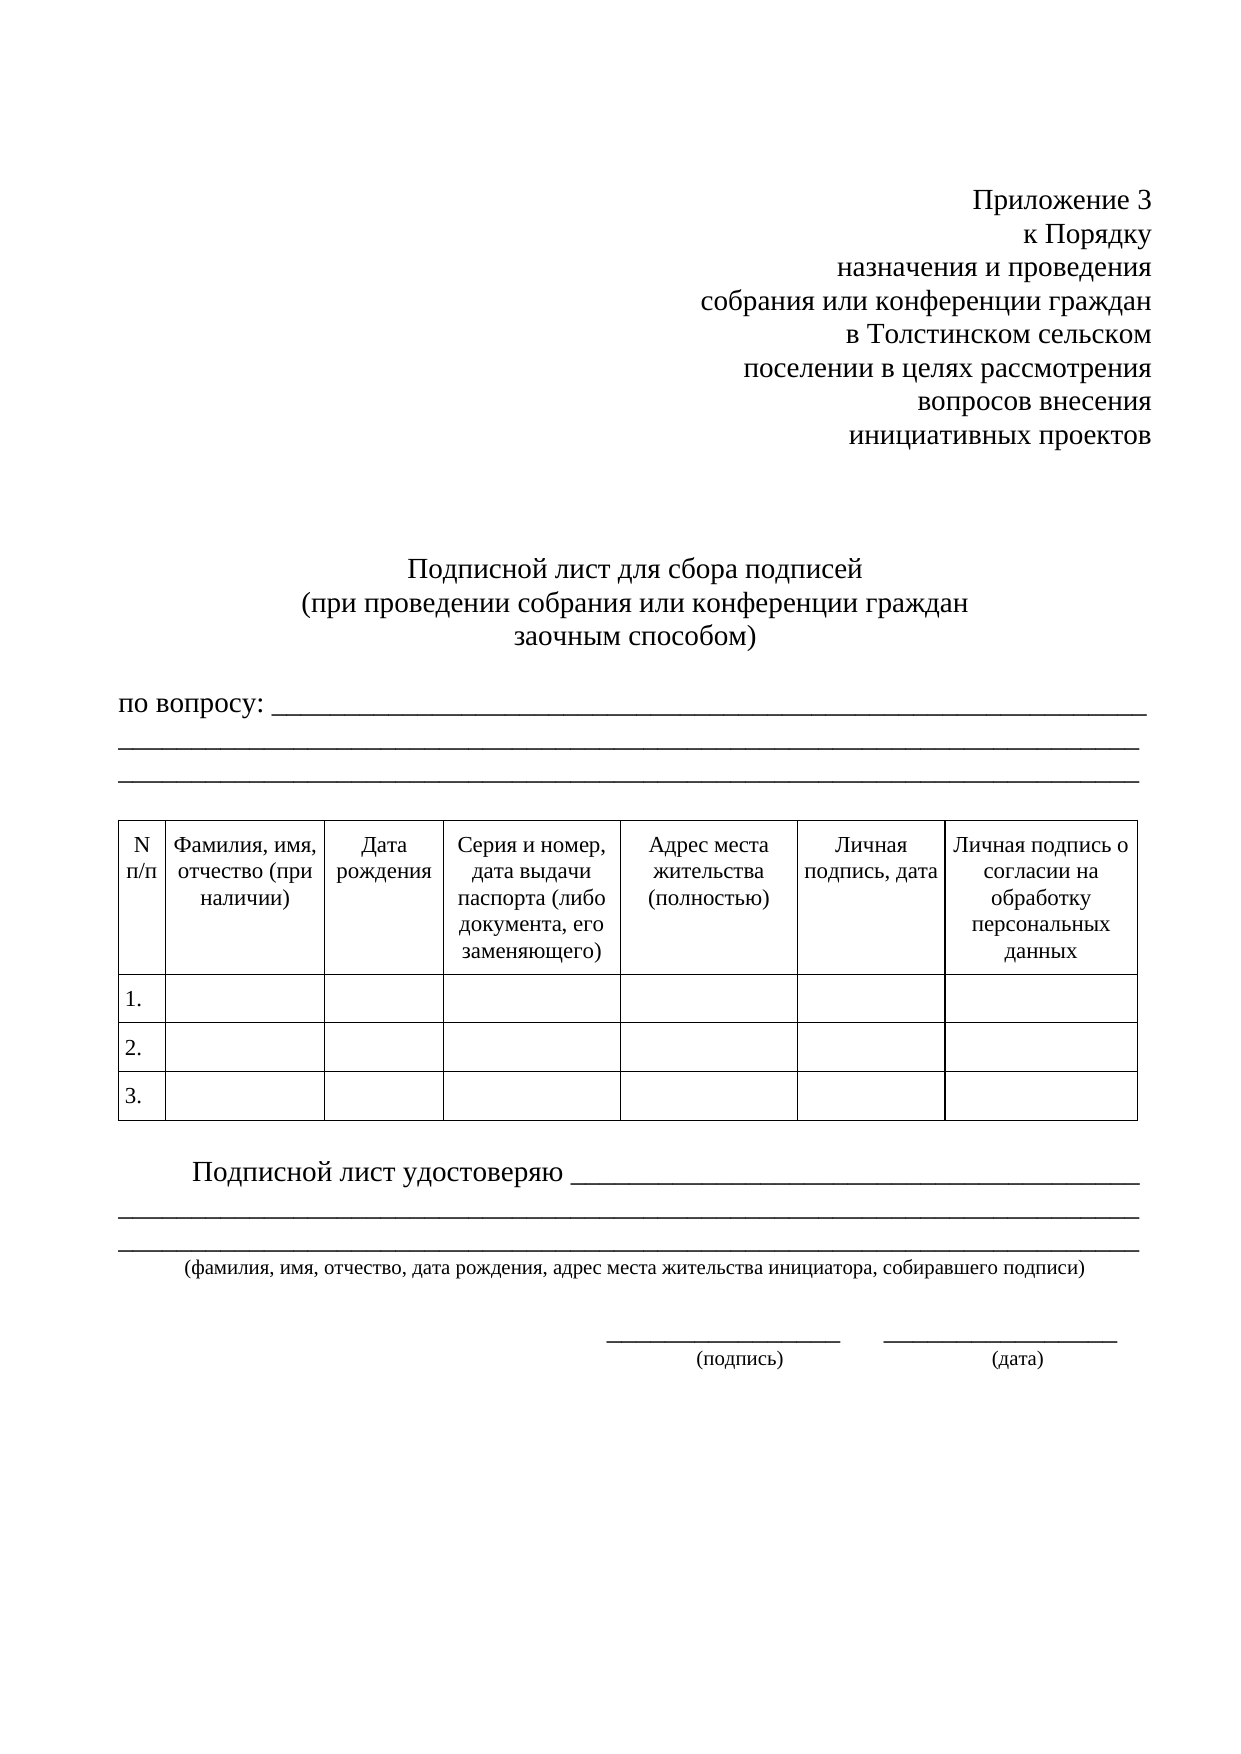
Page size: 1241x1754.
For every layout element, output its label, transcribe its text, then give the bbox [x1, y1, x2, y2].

table_cell [621, 1072, 797, 1119]
table_header N п/п [119, 821, 165, 974]
text ______________________________________________________________________ [118, 752, 1152, 786]
table_cell 2. [119, 1023, 165, 1071]
table_cell [798, 1023, 944, 1071]
table_cell [444, 1072, 620, 1119]
text ______________________________________________________________________ [118, 1188, 1152, 1221]
text ________________ ________________ [118, 1312, 1152, 1346]
text Подписной лист для сбора подписей [118, 551, 1152, 585]
table_cell 1. [119, 975, 165, 1022]
table_header Личная подпись о согласии на обработку персональных данных [946, 821, 1137, 974]
text ______________________________________________________________________ [118, 719, 1152, 752]
table_cell [798, 1072, 944, 1119]
text инициативных проектов [118, 417, 1152, 451]
text назначения и проведения [118, 249, 1152, 283]
text ______________________________________________________________________ [118, 1221, 1152, 1255]
text по вопросу: ____________________________________________________________ [118, 685, 1152, 719]
table_cell [166, 975, 324, 1022]
table_cell [621, 1023, 797, 1071]
text (при проведении собрания или конференции граждан [118, 585, 1152, 618]
table_cell [621, 975, 797, 1022]
text поселении в целях рассмотрения [118, 350, 1152, 383]
table_header Адрес места жительства (полностью) [621, 821, 797, 974]
text вопросов внесения [118, 383, 1152, 417]
table_cell 3. [119, 1072, 165, 1119]
table_cell [166, 1023, 324, 1071]
table_cell [946, 1023, 1137, 1071]
table_cell [325, 1023, 443, 1071]
table_cell [946, 975, 1137, 1022]
text (подпись) (дата) [118, 1346, 1152, 1370]
table_header Дата рождения [325, 821, 443, 974]
text собрания или конференции граждан [118, 283, 1152, 316]
table_header Личная подпись, дата [798, 821, 944, 974]
table_cell [444, 975, 620, 1022]
table_cell [798, 975, 944, 1022]
text (фамилия, имя, отчество, дата рождения, адрес места жительства инициатора, собиравшего подписи) [118, 1255, 1152, 1279]
table_cell [325, 1072, 443, 1119]
text в Толстинском сельском [118, 316, 1152, 350]
text Подписной лист удостоверяю _______________________________________ [118, 1154, 1152, 1188]
table_cell [325, 975, 443, 1022]
table_cell [946, 1072, 1137, 1119]
table_cell [166, 1072, 324, 1119]
text к Порядку [118, 216, 1152, 249]
table_header Фамилия, имя, отчество (при наличии) [166, 821, 324, 974]
text заочным способом) [118, 618, 1152, 652]
text Приложение 3 [118, 182, 1152, 216]
table_header Серия и номер, дата выдачи паспорта (либо документа, его заменяющего) [444, 821, 620, 974]
table_cell [444, 1023, 620, 1071]
